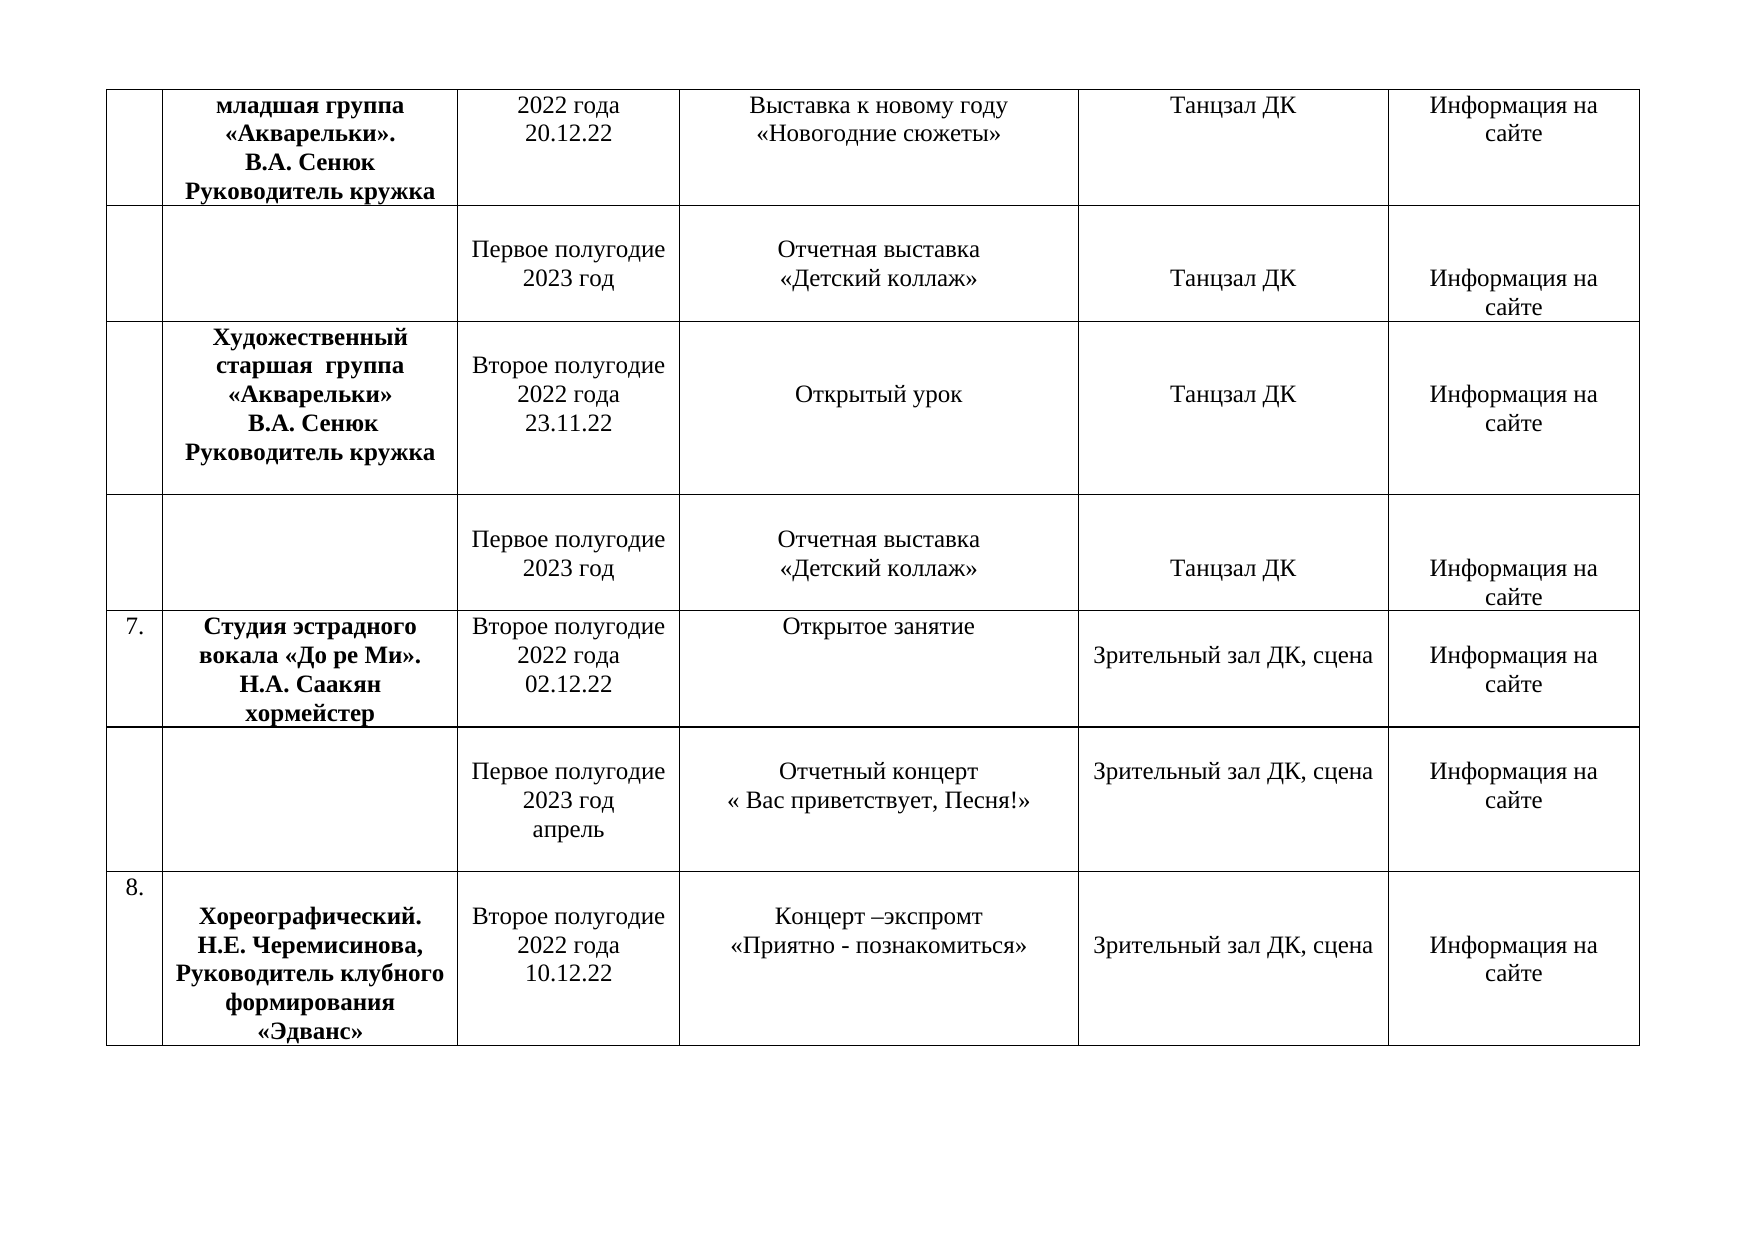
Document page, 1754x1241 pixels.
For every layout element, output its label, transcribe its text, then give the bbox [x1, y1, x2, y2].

table_cell Информация на сайте [1389, 322, 1639, 494]
table_cell Информация на сайте [1389, 728, 1639, 871]
table_cell Танцзал ДК [1079, 322, 1388, 494]
table_cell Второе полугодие 2022 года 10.12.22 [458, 872, 679, 1045]
table_cell Информация на сайте [1389, 206, 1639, 321]
table_cell Информация на сайте [1389, 90, 1639, 205]
table_cell Открытый урок [680, 322, 1078, 494]
table_cell Концерт –экспромт «Приятно - познакомиться» [680, 872, 1078, 1045]
table_cell Первое полугодие 2023 год апрель [458, 728, 679, 871]
table_cell Танцзал ДК [1079, 495, 1388, 610]
table_cell Первое полугодие 2023 год [458, 495, 679, 610]
table_cell [163, 206, 457, 321]
table_cell 8. [107, 872, 162, 1045]
table_cell Зрительный зал ДК, сцена [1079, 611, 1388, 726]
table_cell Студия эстрадного вокала «До ре Ми». Н.А. Саакян хормейстер [163, 611, 457, 726]
table_cell Художественный старшая группа «Акварельки» В.А. Сенюк Руководитель кружка [163, 322, 457, 494]
table_cell [107, 495, 162, 610]
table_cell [680, 90, 1078, 205]
table_cell Информация на сайте [1389, 872, 1639, 1045]
table_cell [163, 495, 457, 610]
table_cell Хореографический. Н.Е. Черемисинова, Руководитель клубного формирования «Эдванс» [163, 872, 457, 1045]
table_cell Зрительный зал ДК, сцена [1079, 728, 1388, 871]
table_cell Отчетная выставка «Детский коллаж» [680, 206, 1078, 321]
table_cell Танцзал ДК [1079, 90, 1388, 205]
table_cell Информация на сайте [1389, 495, 1639, 610]
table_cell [1079, 872, 1388, 1045]
table_cell [107, 322, 162, 494]
table_cell Информация на сайте [1389, 611, 1639, 726]
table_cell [163, 90, 457, 205]
table_cell Открытое занятие [680, 611, 1078, 726]
table_cell [107, 728, 162, 871]
table_cell Первое полугодие 2023 год [458, 206, 679, 321]
table_cell Отчетная выставка «Детский коллаж» [680, 495, 1078, 610]
table_cell Отчетный концерт « Вас приветствует, Песня!» [680, 728, 1078, 871]
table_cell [458, 90, 679, 205]
table_cell 6. [107, 90, 162, 205]
table_cell Второе полугодие 2022 года 23.11.22 [458, 322, 679, 494]
table_cell [163, 728, 457, 871]
table_cell 7. [107, 611, 162, 726]
table_cell Танцзал ДК [1079, 206, 1388, 321]
table_cell Второе полугодие 2022 года 02.12.22 [458, 611, 679, 726]
table_cell [107, 206, 162, 321]
